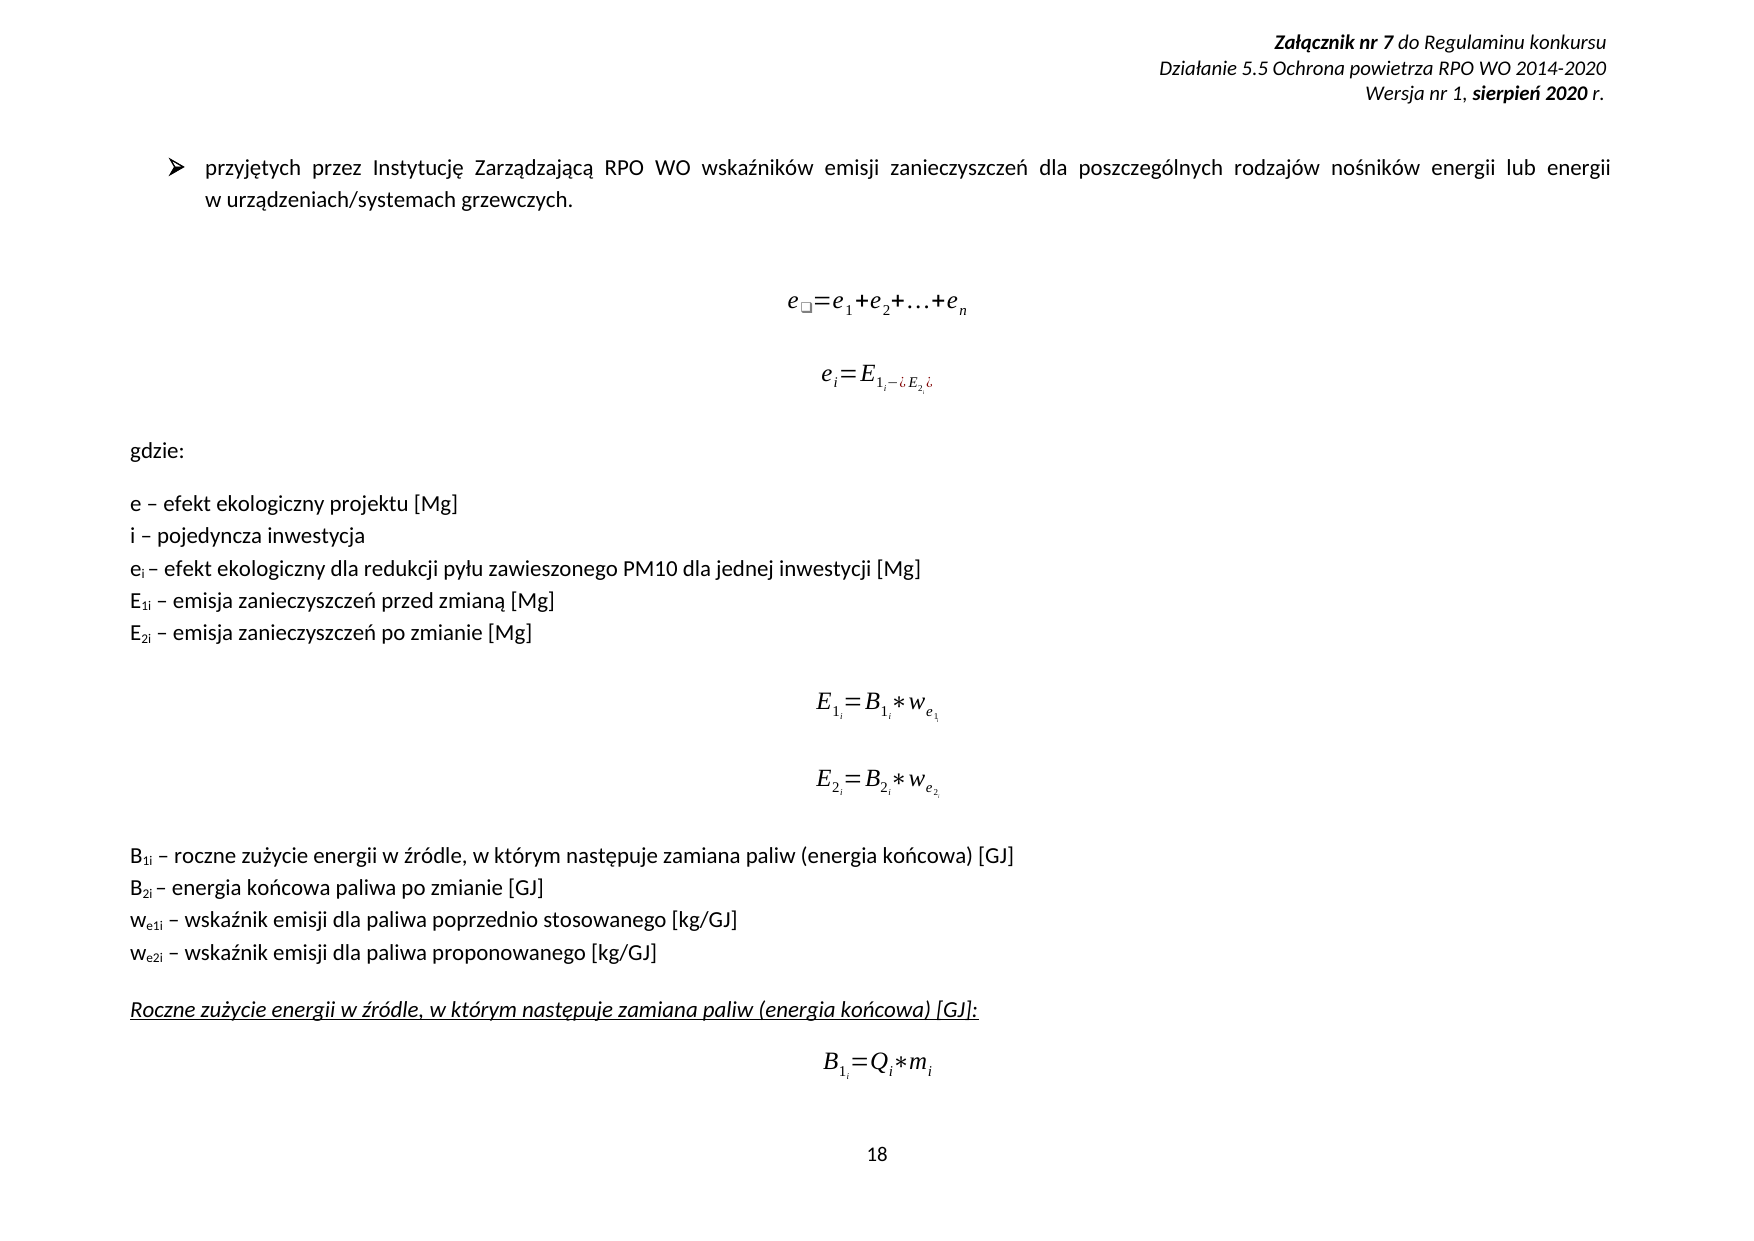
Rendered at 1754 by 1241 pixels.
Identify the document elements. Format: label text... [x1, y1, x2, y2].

text we2i – wskaźnik emisji dla paliwa proponowanego [kg/GJ] [130, 938, 1624, 966]
text we1i – wskaźnik emisji dla paliwa poprzednio stosowanego [kg/GJ] [130, 905, 1624, 933]
text e – efekt ekologiczny projektu [Mg] [130, 489, 1624, 517]
text gdzie: [130, 436, 1624, 464]
text i – pojedyncza inwestycja [130, 522, 1624, 550]
text B1i – roczne zużycie energii w źródle, w którym następuje zamiana paliw (energia końcowa) [GJ] [130, 841, 1624, 869]
text Roczne zużycie energii w źródle, w którym następuje zamiana paliw (energia końcowa) [GJ]: [130, 995, 1624, 1023]
text E2i – emisja zanieczyszczeń po zmianie [Mg] [130, 618, 1624, 646]
text ei – efekt ekologiczny dla redukcji pyłu zawieszonego PM10 dla jednej inwestycji [Mg] [130, 554, 1624, 582]
list przyjętych przez Instytucję Zarządzającą RPO WO wskaźników emisji zanieczyszczeń dla poszczególnych rodzajów nośników energii lub energii w urządzeniach/systemach grzewczych. [167, 153, 1624, 213]
text B2i – energia końcowa paliwa po zmianie [GJ] [130, 873, 1624, 901]
text E1i – emisja zanieczyszczeń przed zmianą [Mg] [130, 586, 1624, 614]
